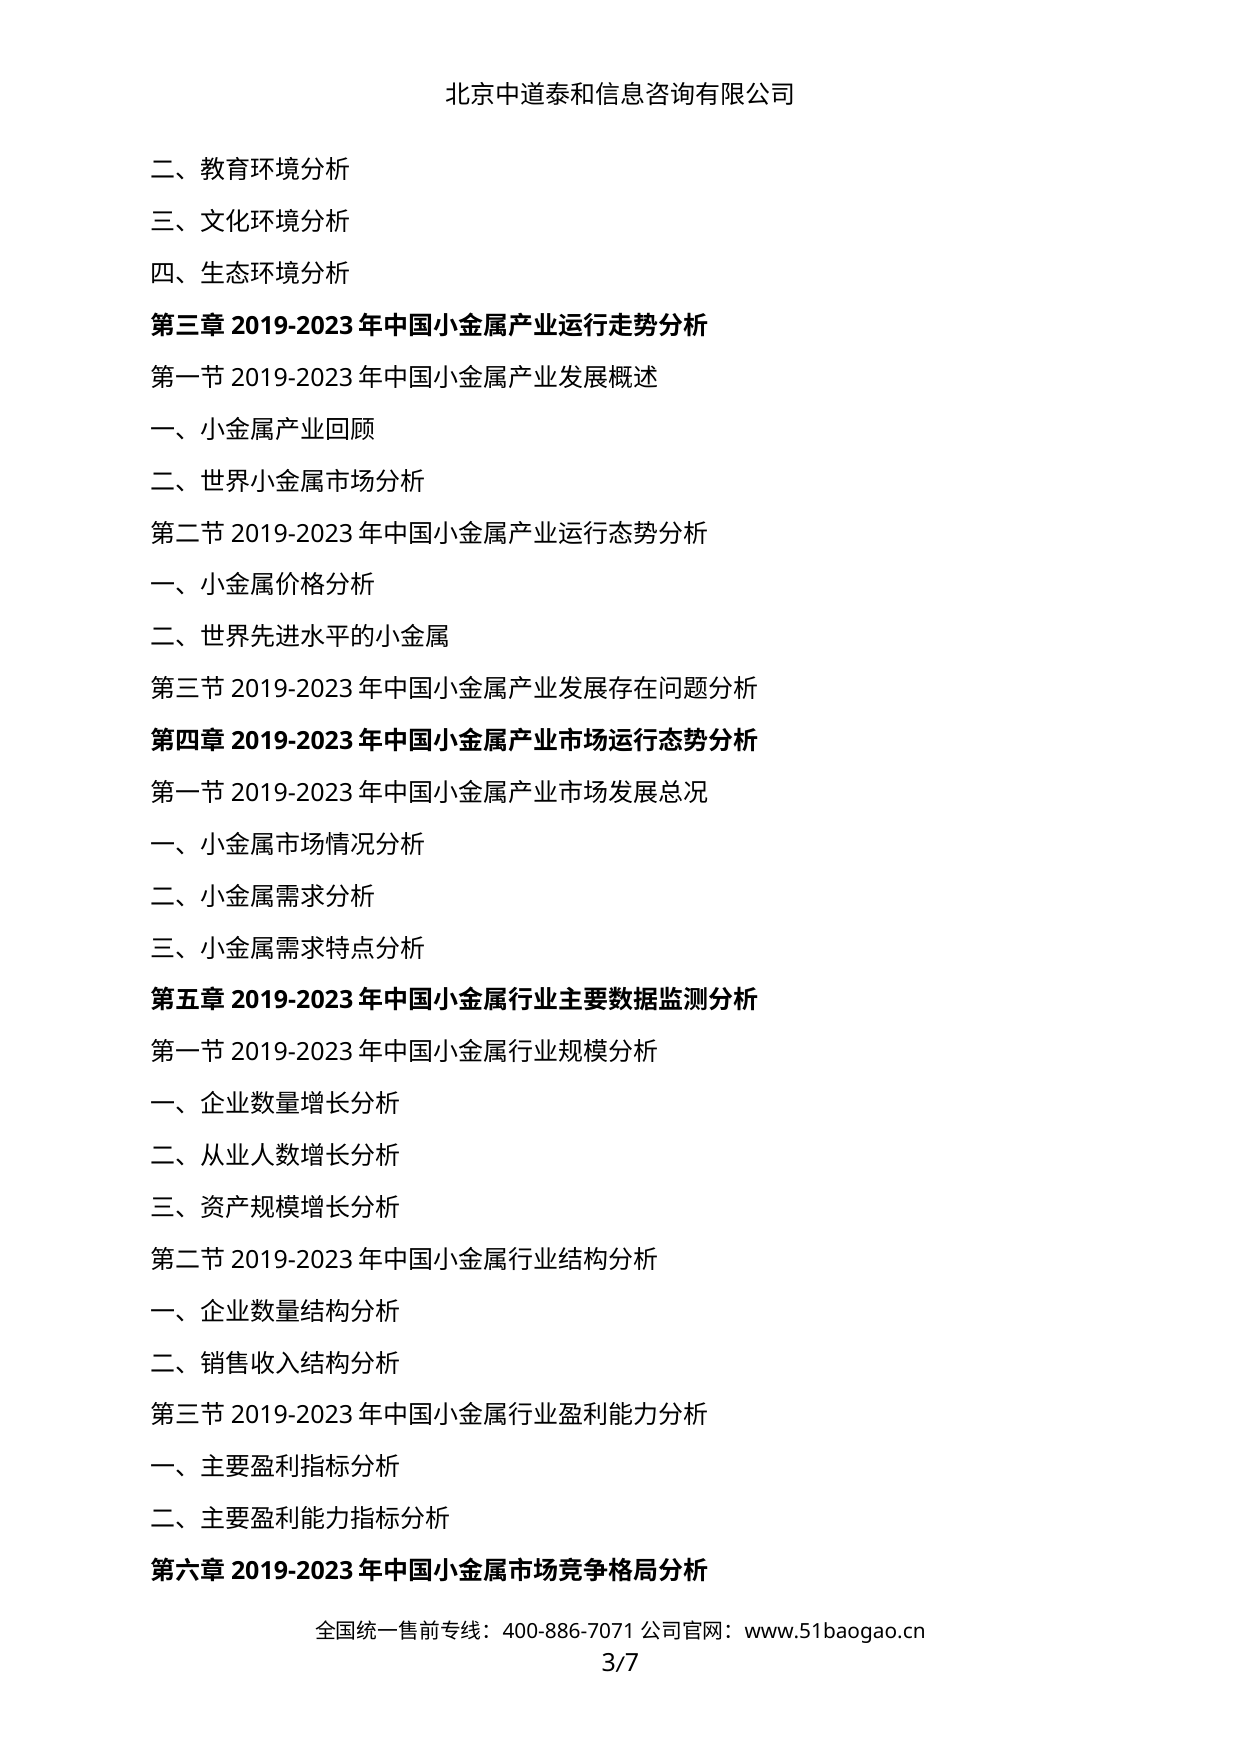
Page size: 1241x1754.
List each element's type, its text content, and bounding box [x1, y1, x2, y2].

text 第二节 2019-2023年中国小金属产业运行态势分析 [150, 513, 1090, 549]
text 三、小金属需求特点分析 [150, 928, 1090, 964]
text 第三节 2019-2023年中国小金属行业盈利能力分析 [150, 1395, 1090, 1431]
text 一、主要盈利指标分析 [150, 1447, 1090, 1483]
text 第一节 2019-2023年中国小金属产业市场发展总况 [150, 772, 1090, 809]
text 第一节 2019-2023年中国小金属行业规模分析 [150, 1032, 1090, 1068]
text 第四章 2019-2023年中国小金属产业市场运行态势分析 [150, 721, 1090, 757]
text 三、文化环境分析 [150, 202, 1090, 238]
text 第六章 2019-2023年中国小金属市场竞争格局分析 [150, 1551, 1090, 1587]
text 第三节 2019-2023年中国小金属产业发展存在问题分析 [150, 669, 1090, 705]
text 二、世界先进水平的小金属 [150, 617, 1090, 653]
text 一、小金属价格分析 [150, 565, 1090, 601]
text 第一节 2019-2023年中国小金属产业发展概述 [150, 357, 1090, 394]
text 一、小金属产业回顾 [150, 409, 1090, 446]
text 二、小金属需求分析 [150, 876, 1090, 912]
text 第三章 2019-2023年中国小金属产业运行走势分析 [150, 306, 1090, 342]
text 第二节 2019-2023年中国小金属行业结构分析 [150, 1239, 1090, 1276]
text 一、小金属市场情况分析 [150, 824, 1090, 861]
text 二、教育环境分析 [150, 150, 1090, 186]
text 二、销售收入结构分析 [150, 1343, 1090, 1379]
text 二、世界小金属市场分析 [150, 461, 1090, 497]
text 二、从业人数增长分析 [150, 1136, 1090, 1172]
text 一、企业数量增长分析 [150, 1084, 1090, 1120]
text 一、企业数量结构分析 [150, 1291, 1090, 1327]
text 第五章 2019-2023年中国小金属行业主要数据监测分析 [150, 980, 1090, 1016]
text 二、主要盈利能力指标分析 [150, 1499, 1090, 1535]
text 四、生态环境分析 [150, 254, 1090, 290]
text 三、资产规模增长分析 [150, 1187, 1090, 1224]
